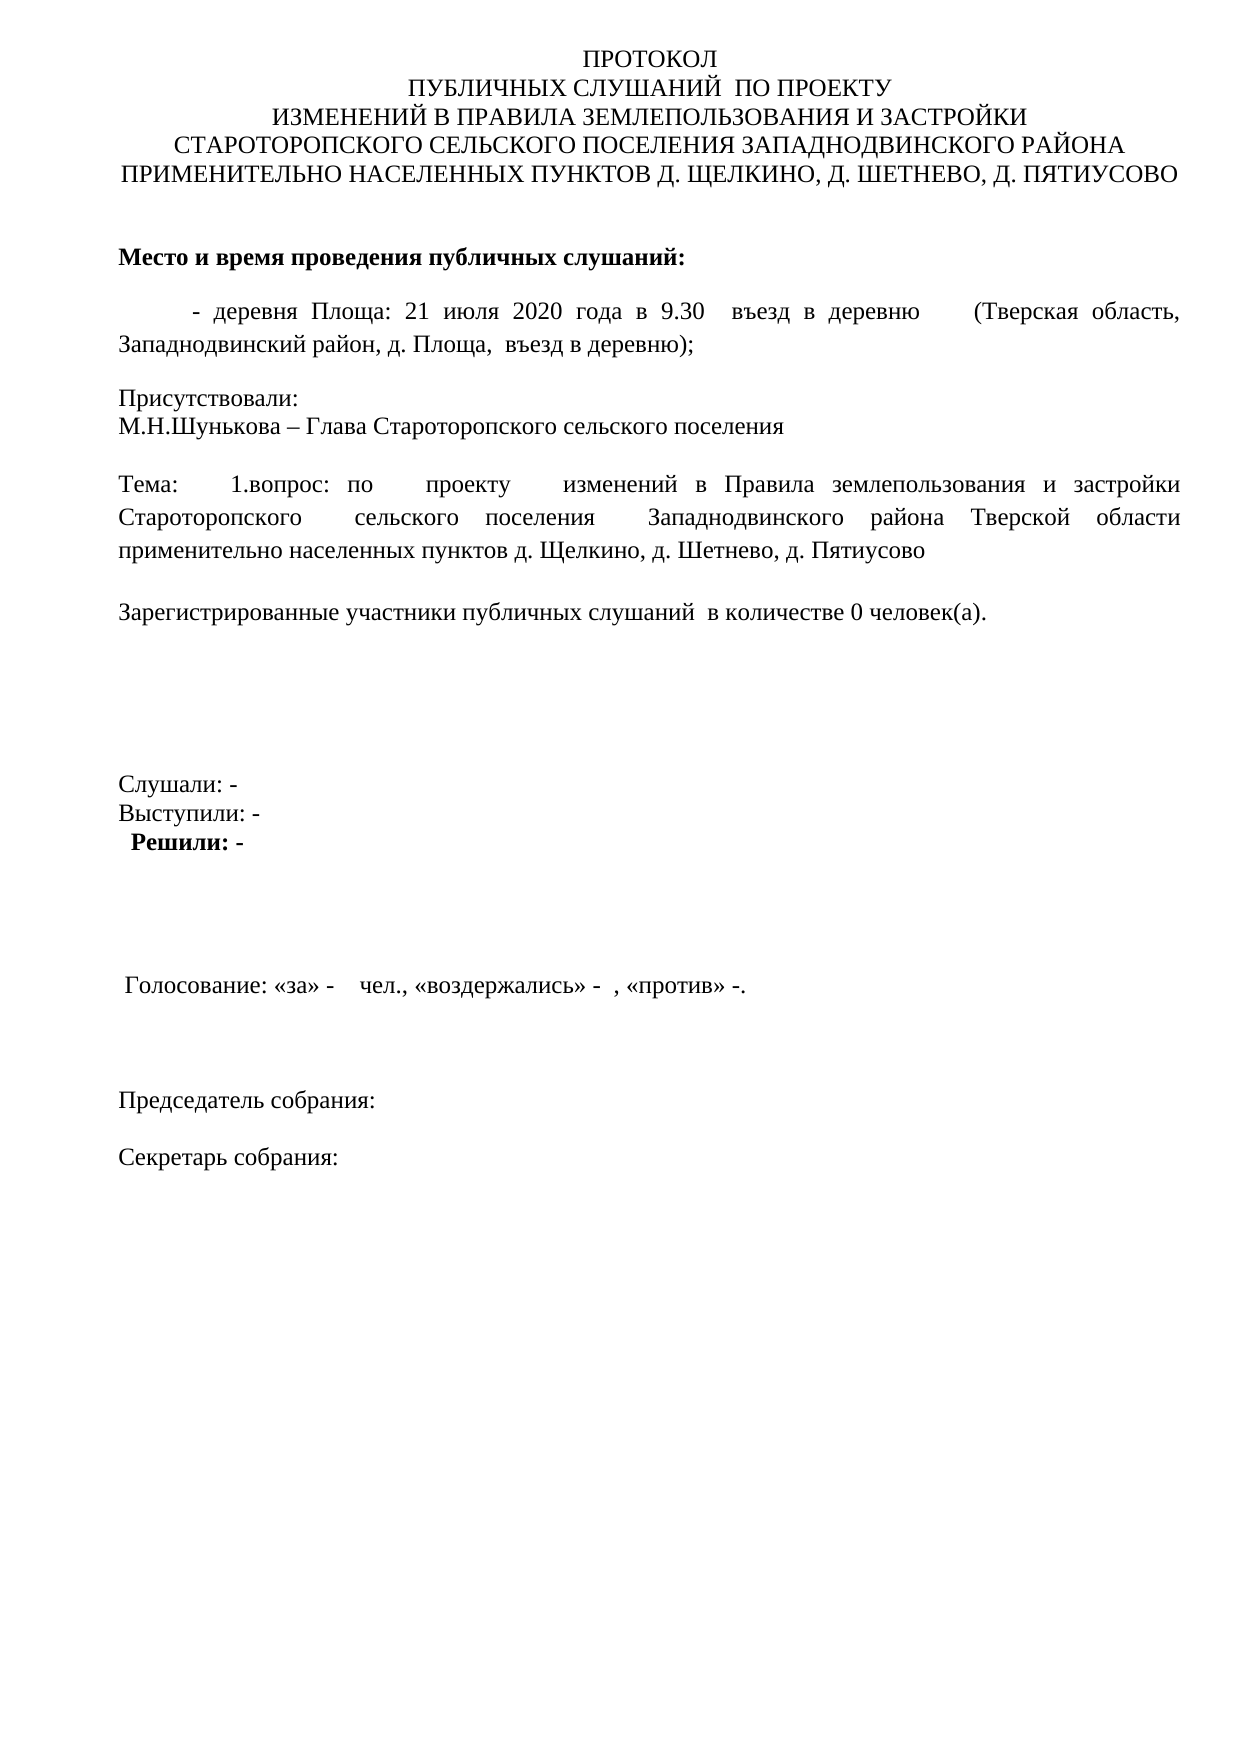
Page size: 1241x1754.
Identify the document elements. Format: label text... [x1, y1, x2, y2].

text Решили: - [118, 827, 1181, 856]
text Зарегистрированные участники публичных слушаний в количестве 0 человек(а). [118, 597, 1181, 626]
text - деревня Площа: 21 июля 2020 года в 9.30 въезд в деревню (Тверская область, Западнодвинский район, д. Площа, въезд в деревню); [118, 296, 1181, 358]
text М.Н.Шунькова – Глава Староторопского сельского поселения [118, 411, 1181, 440]
text Секретарь собрания: [118, 1142, 1181, 1170]
text ПУБЛИЧНЫХ СЛУШАНИЙ ПО ПРОЕКТУ [118, 73, 1181, 102]
text ПРОТОКОЛ [118, 44, 1181, 73]
text Место и время проведения публичных слушаний: [118, 242, 1181, 271]
text Выступили: - [118, 798, 1181, 827]
text Тема: 1.вопрос: по проекту изменений в Правила землепользования и застройки Староторопского сельского поселения Западнодвинского района Тверской области применительно населенных пунктов д. Щелкино, д. Шетнево, д. Пятиусово [118, 469, 1181, 564]
text Присутствовали: [118, 383, 1181, 411]
text Председатель собрания: [118, 1085, 1181, 1114]
text Голосование: «за» - чел., «воздержались» - , «против» -. [118, 971, 1181, 999]
text СТАРОТОРОПСКОГО СЕЛЬСКОГО ПОСЕЛЕНИЯ ЗАПАДНОДВИНСКОГО РАЙОНА ПРИМЕНИТЕЛЬНО НАСЕЛЕННЫХ ПУНКТОВ Д. ЩЕЛКИНО, Д. ШЕТНЕВО, Д. ПЯТИУСОВО [118, 131, 1181, 188]
text ИЗМЕНЕНИЙ В ПРАВИЛА ЗЕМЛЕПОЛЬЗОВАНИЯ И ЗАСТРОЙКИ [118, 102, 1181, 131]
text Слушали: - [118, 769, 1181, 798]
